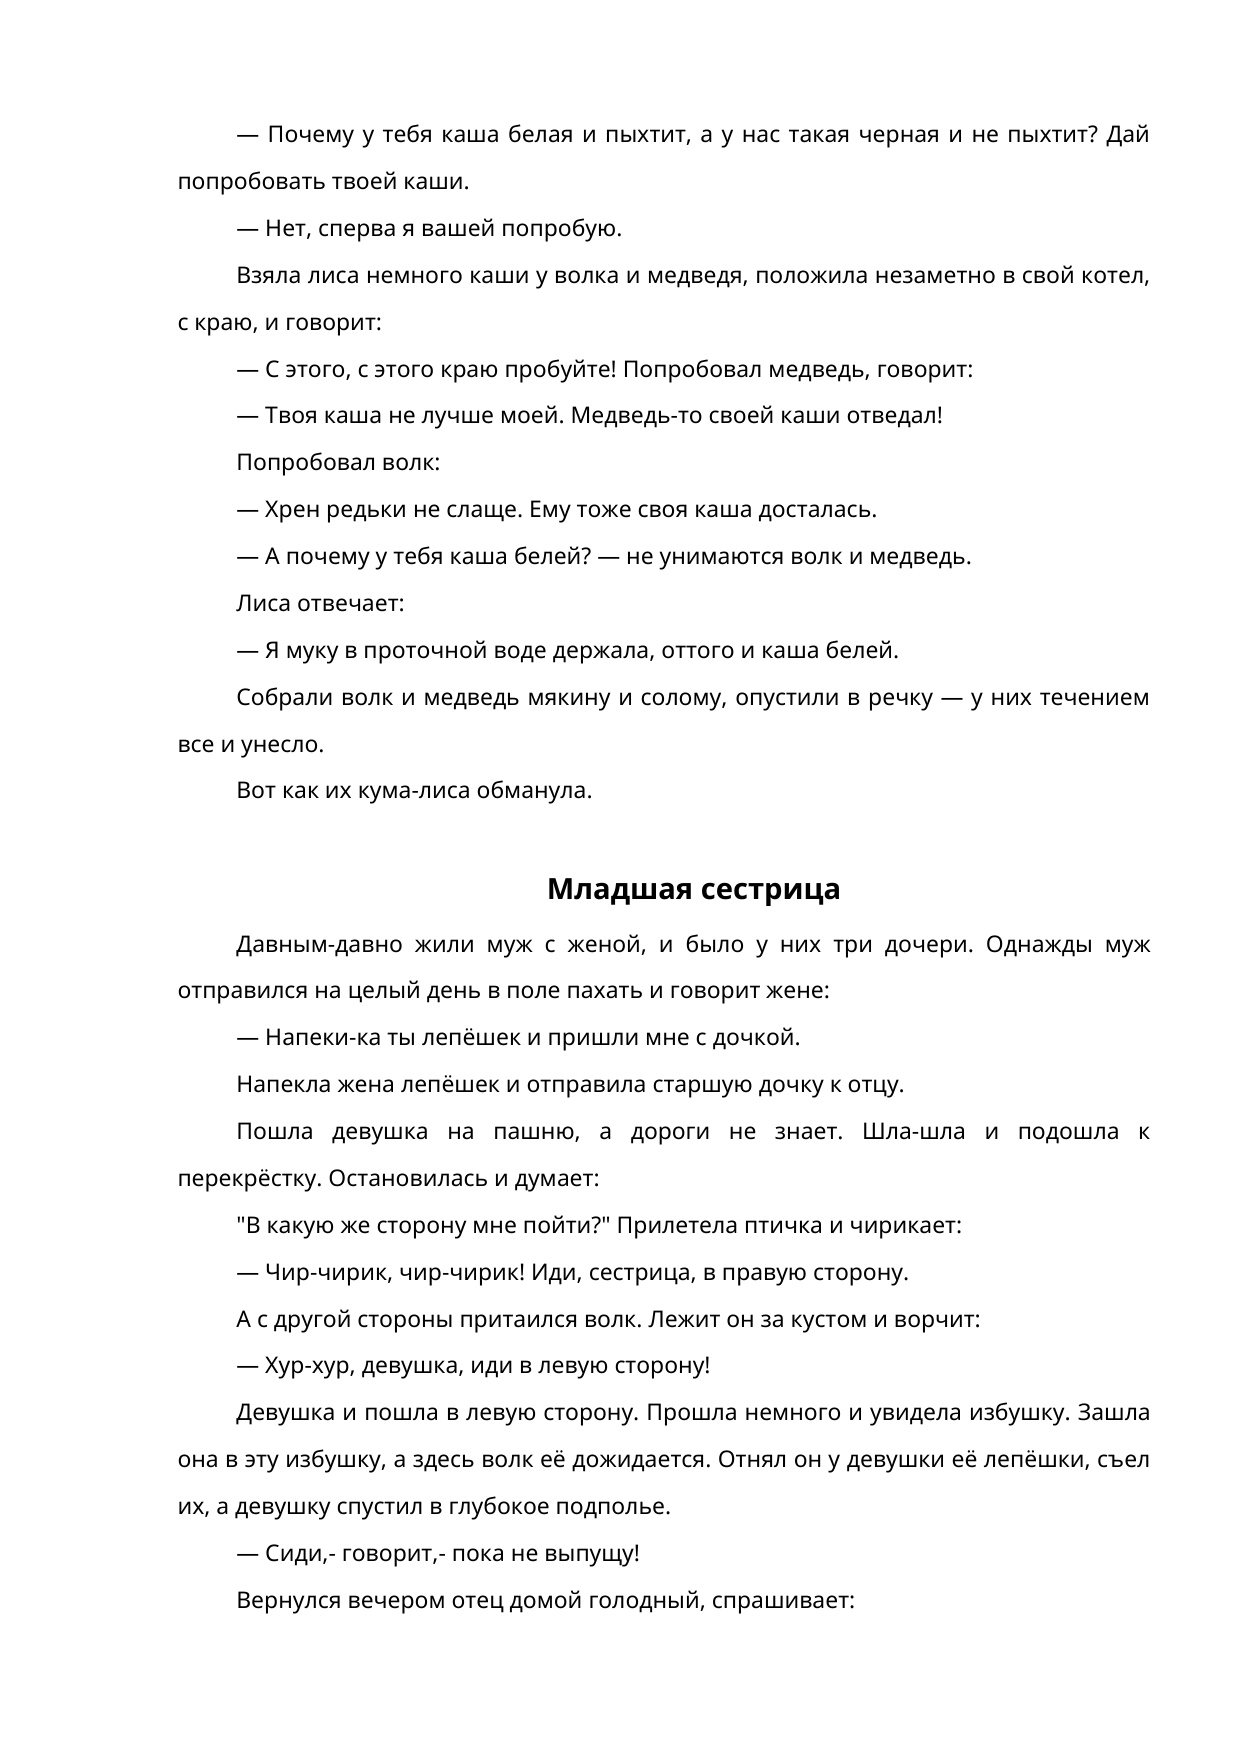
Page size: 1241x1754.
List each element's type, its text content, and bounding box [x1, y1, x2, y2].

text — Твоя каша не лучше моей. Медведь-то своей каши отведал! [177, 399, 1152, 431]
text — Нет, сперва я вашей попробую. [177, 212, 1152, 243]
text Взяла лиса немного каши у волка и медведя, положила незаметно в свой котел, с краю, и говорит: [177, 259, 1152, 337]
text Собрали волк и медведь мякину и солому, опустили в речку — у них течением все и унесло. [177, 681, 1152, 759]
text "В какую же сторону мне пойти?" Прилетела птичка и чирикает: [177, 1209, 1152, 1240]
text Давным-давно жили муж с женой, и было у них три дочери. Однажды муж отправился на целый день в поле пахать и говорит жене: [177, 928, 1152, 1006]
text Девушка и пошла в левую сторону. Прошла немного и увидела избушку. Зашла она в эту избушку, а здесь волк её дожидается. Отнял он у девушки её лепёшки, съел их, а девушку спустил в глубокое подполье. [177, 1396, 1152, 1521]
text — Почему у тебя каша белая и пыхтит, а у нас такая черная и не пыхтит? Дай попробовать твоей каши. [177, 118, 1152, 196]
text Вернулся вечером отец домой голодный, спрашивает: [177, 1584, 1152, 1615]
text — Напеки-ка ты лепёшек и пришли мне с дочкой. [177, 1021, 1152, 1053]
text — Хур-хур, девушка, иди в левую сторону! [177, 1349, 1152, 1381]
text А с другой стороны притаился волк. Лежит он за кустом и ворчит: [177, 1303, 1152, 1334]
text Вот как их кума-лиса обманула. [177, 774, 1152, 806]
text — А почему у тебя каша белей? — не унимаются волк и медведь. [177, 540, 1152, 571]
text Попробовал волк: [177, 446, 1152, 477]
text — Чир-чирик, чир-чирик! Иди, сестрица, в правую сторону. [177, 1256, 1152, 1287]
text — Сиди,- говорит,- пока не выпущу! [177, 1537, 1152, 1568]
text Младшая сестрица [177, 868, 1152, 908]
text Пошла девушка на пашню, а дороги не знает. Шла-шла и подошла к перекрёстку. Остановилась и думает: [177, 1115, 1152, 1193]
text Лиса отвечает: [177, 587, 1152, 618]
text — С этого, с этого краю пробуйте! Попробовал медведь, говорит: [177, 352, 1152, 384]
text — Хрен редьки не слаще. Ему тоже своя каша досталась. [177, 493, 1152, 524]
text Напекла жена лепёшек и отправила старшую дочку к отцу. [177, 1068, 1152, 1099]
text — Я муку в проточной воде держала, оттого и каша белей. [177, 634, 1152, 665]
